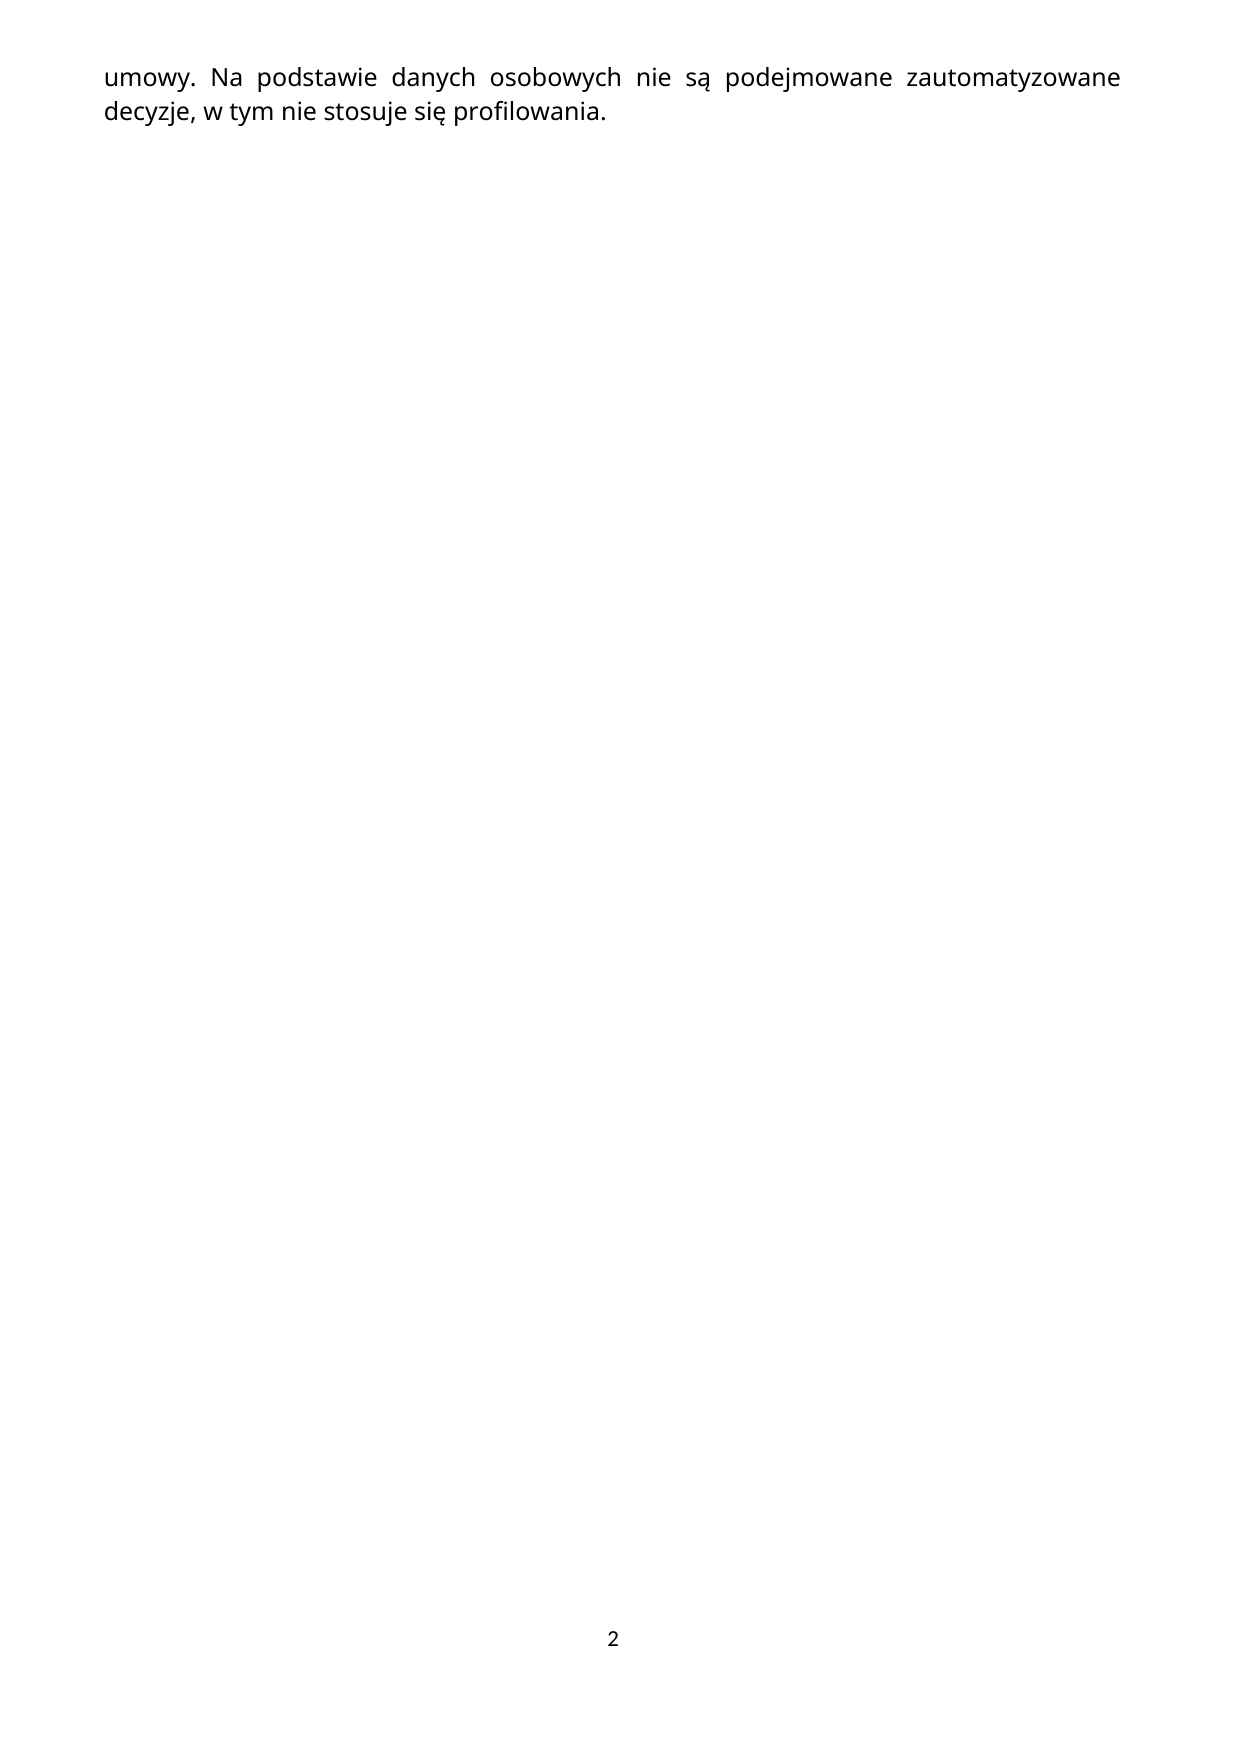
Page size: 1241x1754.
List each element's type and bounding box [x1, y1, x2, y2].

text [103, 59, 1122, 127]
